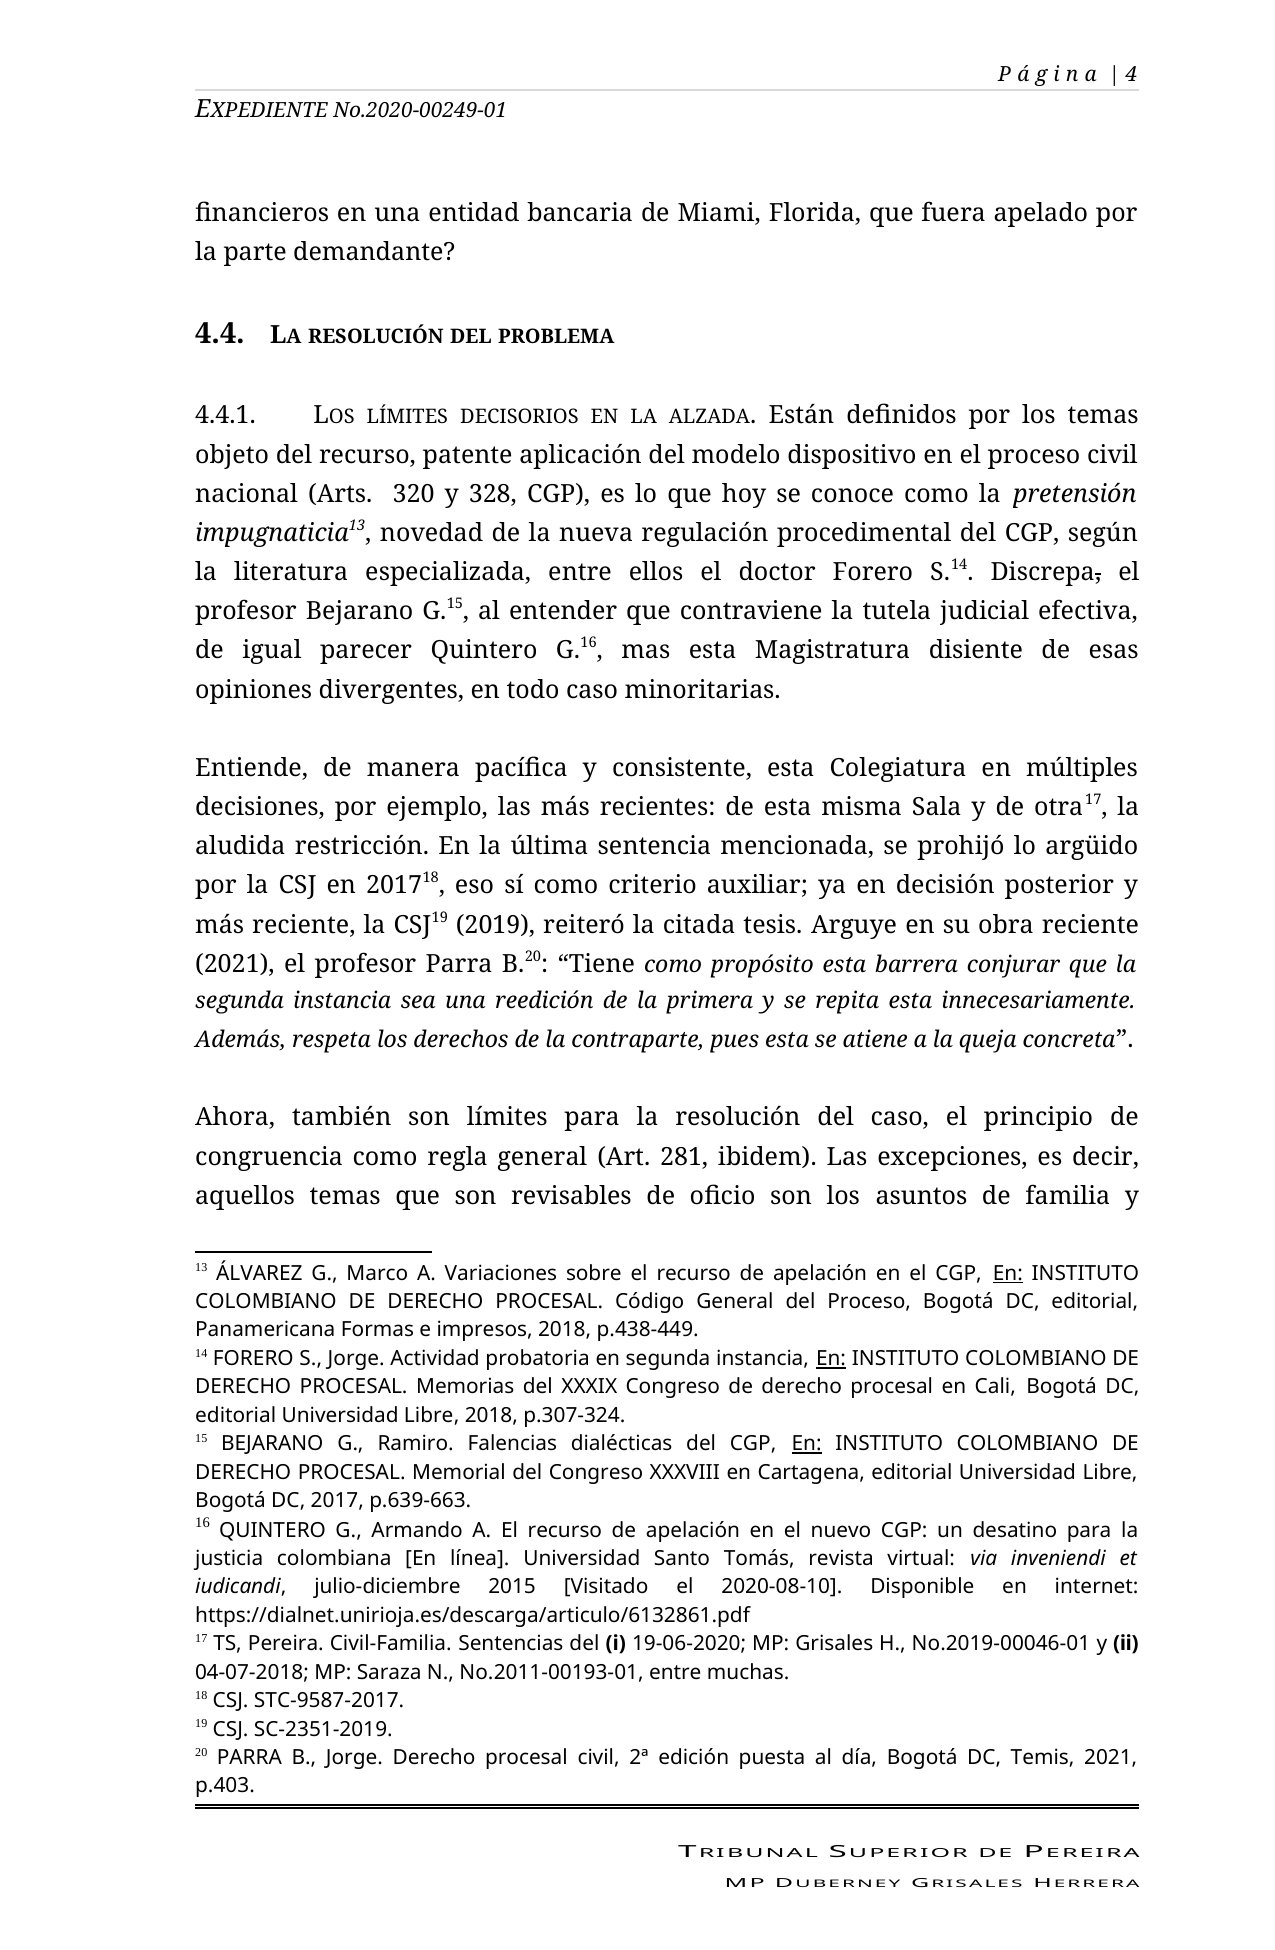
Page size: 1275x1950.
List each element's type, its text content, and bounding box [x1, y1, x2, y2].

text Ahora, también son límites para la resolución del caso, el principio de congruencia como regla general (Art. 281, ibidem). Las excepciones, es decir, aquellos temas que son revisables de oficio son los asuntos de familia y agrarios (Art. 281, parágrafos 1º y 2º, ibidem), las excepciones declarables de oficio (Art. 282, ibidem), los presupuestos procesales y sustanciales, las nulidades absolutas (Art. 2º, Ley 50 de 1936), las prestaciones mutuas y las costas procesales, entre otros. Por último, debe considerarse que es panorámica la competencia cuando ambas partes recurren en lo que les fue desfavorable (Art.328, inciso 2º, CGP). [195, 1099, 1139, 1211]
list La resolución del problema [195, 312, 1139, 352]
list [194, 195, 1139, 268]
list Los límites decisorios en la alzada. Están definidos por los temas objeto del recurso, patente aplicación del modelo dispositivo en el proceso civil nacional (Arts. 320 y 328, CGP), es lo que hoy se conoce como la pretensión impugnaticia, novedad de la nueva regulación procedimental del CGP, según la literatura especializada, entre ellos el doctor Forero S.. Discrepa, el profesor Bejarano G., al entender que contraviene la tutela judicial efectiva, de igual parecer Quintero G., mas esta Magistratura disiente de esas opiniones divergentes, en todo caso minoritarias. [195, 397, 1139, 705]
text Entiende, de manera pacífica y consistente, esta Colegiatura en múltiples decisiones, por ejemplo, las más recientes: de esta misma Sala y de otra, la aludida restricción. En la última sentencia mencionada, se prohijó lo argüido por la CSJ en 2017, eso sí como criterio auxiliar; ya en decisión posterior y más reciente, la CSJ (2019), reiteró la citada tesis. Arguye en su obra reciente (2021), el profesor Parra B.: “Tiene como propósito esta barrera conjurar que la segunda instancia sea una reedición de la primera y se repita esta innecesariamente. Además, respeta los derechos de la contraparte, pues esta se atiene a la queja concreta”. [195, 750, 1139, 1055]
